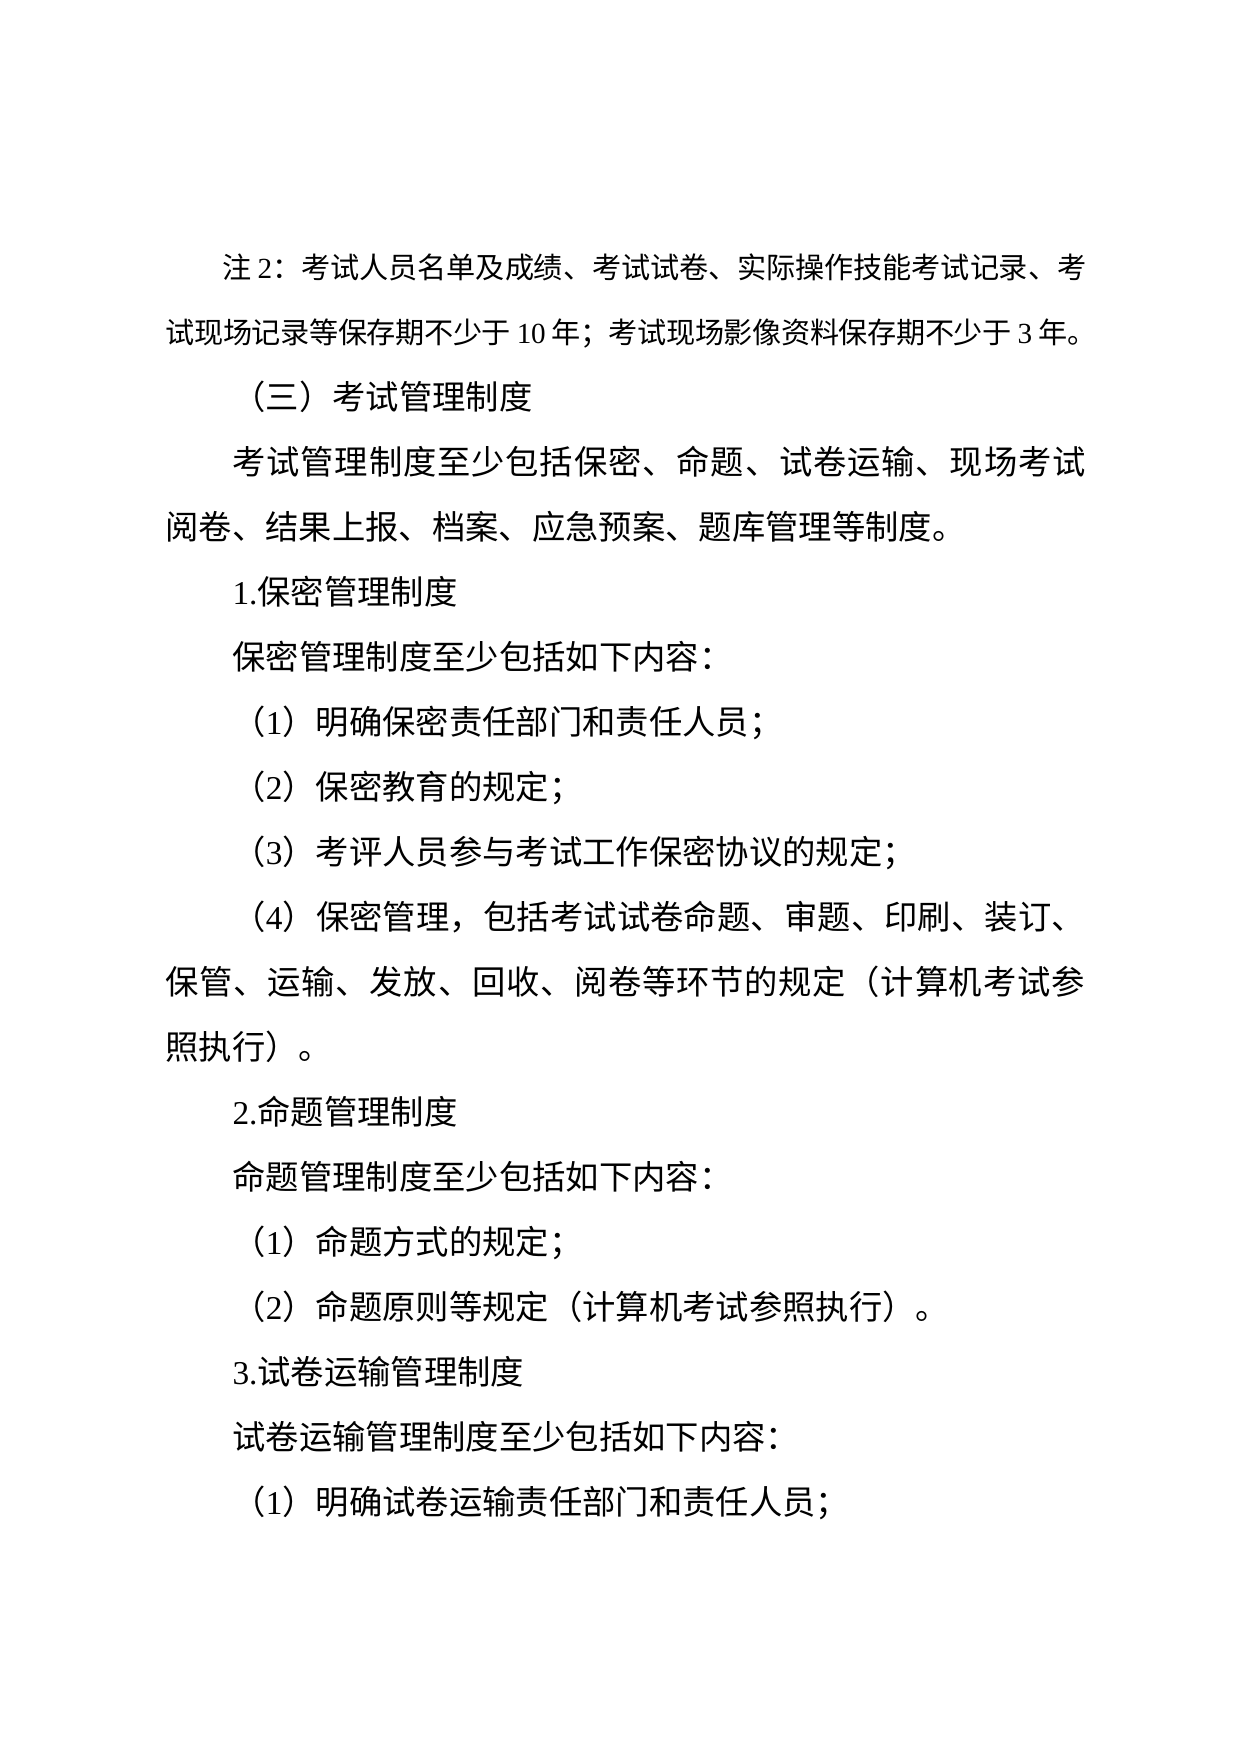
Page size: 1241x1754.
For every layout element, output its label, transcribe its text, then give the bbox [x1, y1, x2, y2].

text 考试管理制度至少包括保密、命题、试卷运输、现场考试、阅卷、结果上报、档案、应急预案、题库管理等制度。 [165, 428, 1087, 558]
text 保密管理制度至少包括如下内容： [165, 623, 1087, 688]
text （1）命题方式的规定； [165, 1208, 1087, 1273]
text 注2：考试人员名单及成绩、考试试卷、实际操作技能考试记录、考试现场记录等保存期不少于10年；考试现场影像资料保存期不少于3年。 [165, 233, 1087, 363]
text （3）考评人员参与考试工作保密协议的规定； [165, 818, 1087, 883]
text 2.命题管理制度 [165, 1078, 1087, 1143]
text （三）考试管理制度 [165, 363, 1087, 428]
text 命题管理制度至少包括如下内容： [165, 1143, 1087, 1208]
text （2）命题原则等规定（计算机考试参照执行）。 [165, 1273, 1087, 1338]
text 1.保密管理制度 [165, 558, 1087, 623]
text （1）明确试卷运输责任部门和责任人员； [165, 1468, 1087, 1533]
text （2）保密教育的规定； [165, 753, 1087, 818]
text （1）明确保密责任部门和责任人员； [165, 688, 1087, 753]
text （4）保密管理，包括考试试卷命题、审题、印刷、装订、保管、运输、发放、回收、阅卷等环节的规定（计算机考试参照执行）。 [165, 883, 1087, 1078]
text 试卷运输管理制度至少包括如下内容： [165, 1403, 1087, 1468]
text 3.试卷运输管理制度 [165, 1338, 1087, 1403]
